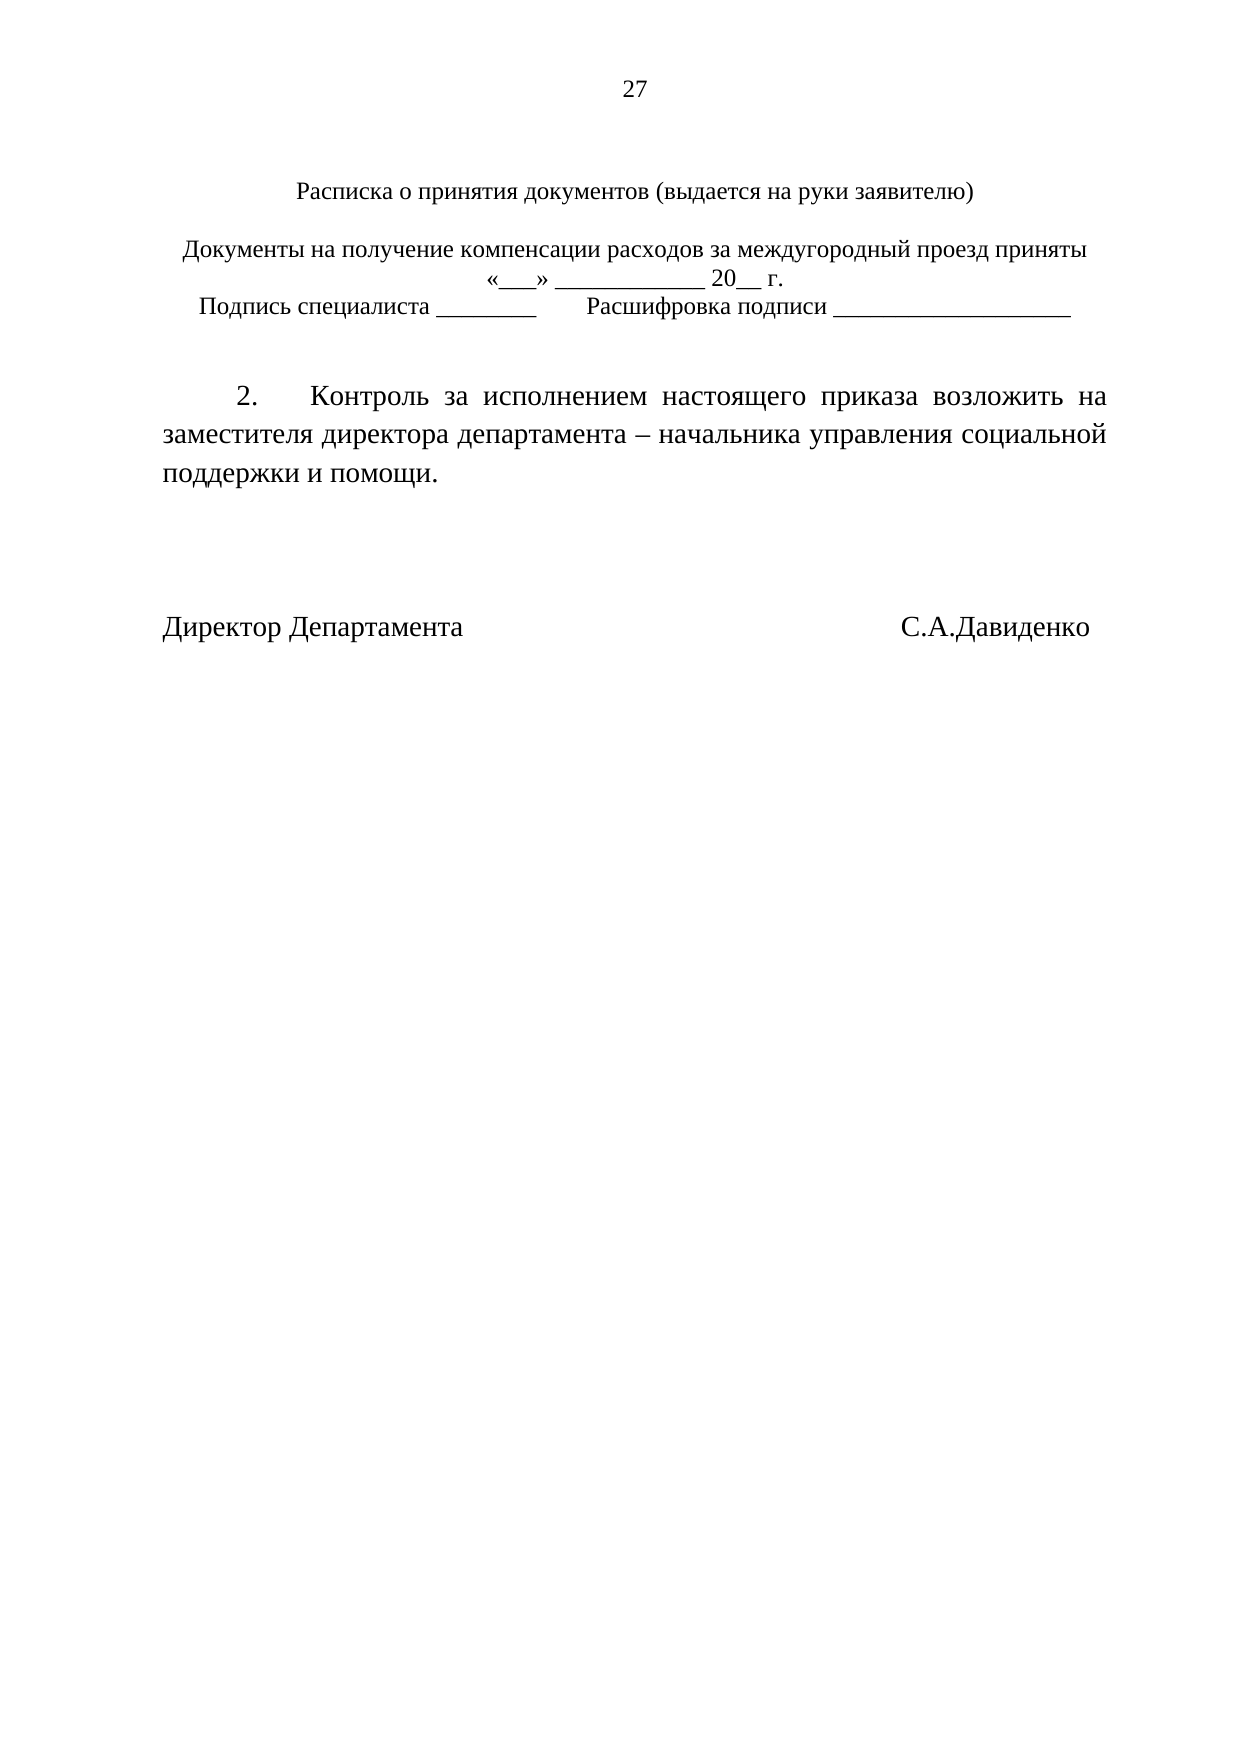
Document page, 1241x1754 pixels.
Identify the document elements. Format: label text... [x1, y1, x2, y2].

text Директор Департамента С.А.Давиденко [162, 609, 1107, 642]
text Расписка о принятия документов (выдается на руки заявителю) [162, 176, 1107, 205]
text Документы на получение компенсации расходов за междугородный проезд приняты [162, 234, 1107, 263]
text 2. Контроль за исполнением настоящего приказа возложить на заместителя директора департамента – начальника управления социальной поддержки и помощи. [162, 378, 1107, 488]
text Подпись специалиста ________ Расшифровка подписи ___________________ [162, 291, 1107, 320]
text «___» ____________ 20__ г. [162, 263, 1107, 291]
